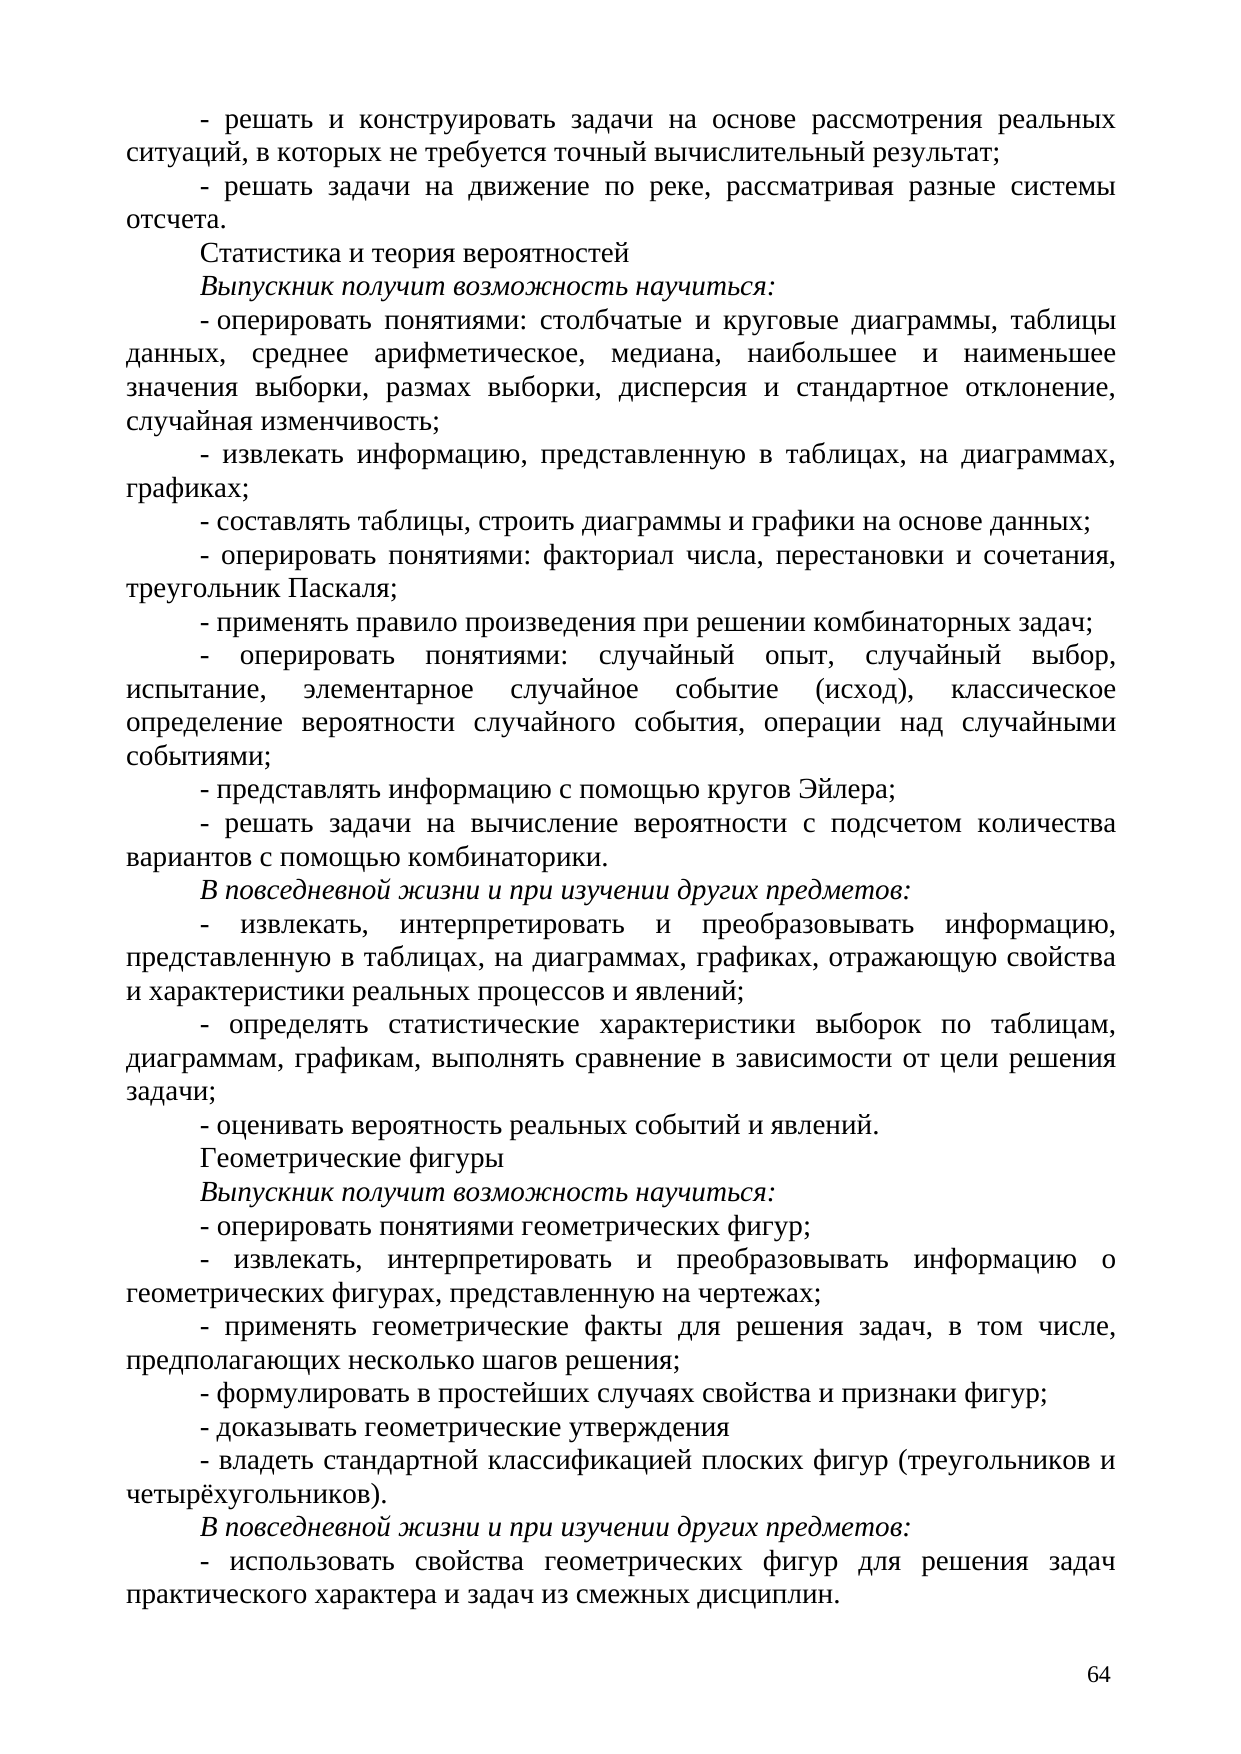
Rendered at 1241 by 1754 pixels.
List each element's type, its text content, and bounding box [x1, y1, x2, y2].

text - применять правило произведения при решении комбинаторных задач; [126, 604, 1117, 637]
text - решать и конструировать задачи на основе рассмотрения реальных ситуаций, в которых не требуется точный вычислительный результат; [126, 101, 1117, 168]
text - доказывать геометрические утверждения [126, 1409, 1117, 1442]
text - составлять таблицы, строить диаграммы и графики на основе данных; [126, 503, 1117, 537]
text - представлять информацию с помощью кругов Эйлера; [126, 772, 1117, 805]
text - определять статистические характеристики выборок по таблицам, диаграммам, графикам, выполнять сравнение в зависимости от цели решения задачи; [126, 1006, 1117, 1107]
text - извлекать, интерпретировать и преобразовывать информацию, представленную в таблицах, на диаграммах, графиках, отражающую свойства и характеристики реальных процессов и явлений; [126, 906, 1117, 1006]
text - извлекать информацию, представленную в таблицах, на диаграммах, графиках; [126, 436, 1117, 503]
text - оперировать понятиями: случайный опыт, случайный выбор, испытание, элементарное случайное событие (исход), классическое определение вероятности случайного события, операции над случайными событиями; [126, 637, 1117, 772]
text - применять геометрические факты для решения задач, в том числе, предполагающих несколько шагов решения; [126, 1308, 1117, 1375]
text Статистика и теория вероятностей [126, 235, 1117, 268]
text - оперировать понятиями: столбчатые и круговые диаграммы, таблицы данных, среднее арифметическое, медиана, наибольшее и наименьшее значения выборки, размах выборки, дисперсия и стандартное отклонение, случайная изменчивость; [126, 302, 1117, 436]
text Выпускник получит возможность научиться: [126, 268, 1117, 302]
text - решать задачи на движение по реке, рассматривая разные системы отсчета. [126, 168, 1117, 235]
text В повседневной жизни и при изучении других предметов: [126, 872, 1117, 906]
text - извлекать, интерпретировать и преобразовывать информацию о геометрических фигурах, представленную на чертежах; [126, 1241, 1117, 1308]
text - оценивать вероятность реальных событий и явлений. [126, 1107, 1117, 1141]
text - оперировать понятиями геометрических фигур; [126, 1208, 1117, 1241]
text В повседневной жизни и при изучении других предметов: [126, 1509, 1117, 1543]
text - формулировать в простейших случаях свойства и признаки фигур; [126, 1375, 1117, 1409]
text - решать задачи на вычисление вероятности с подсчетом количества вариантов с помощью комбинаторики. [126, 805, 1117, 872]
text Геометрические фигуры [126, 1141, 1117, 1174]
text - владеть стандартной классификацией плоских фигур (треугольников и четырёхугольников). [126, 1442, 1117, 1509]
text - оперировать понятиями: факториал числа, перестановки и сочетания, треугольник Паскаля; [126, 537, 1117, 604]
text Выпускник получит возможность научиться: [126, 1174, 1117, 1208]
text - использовать свойства геометрических фигур для решения задач практического характера и задач из смежных дисциплин. [126, 1543, 1117, 1610]
